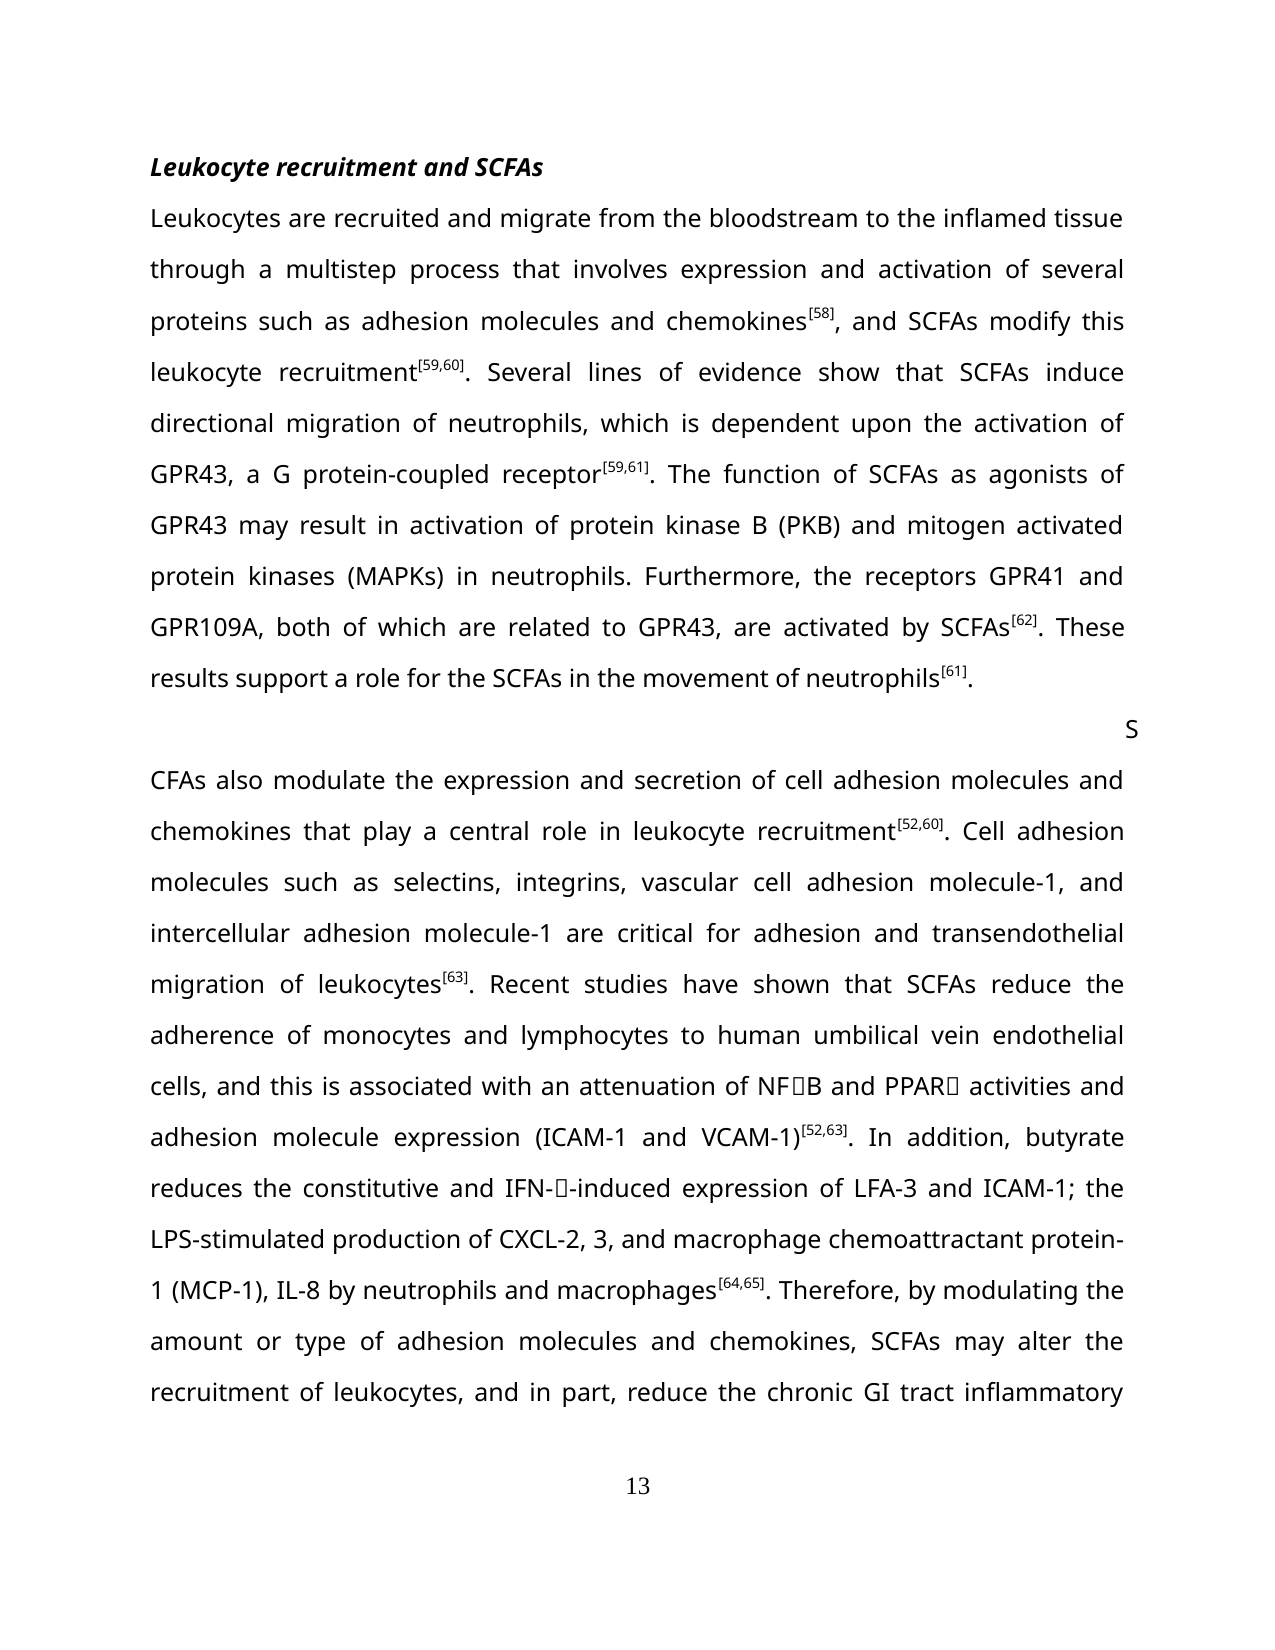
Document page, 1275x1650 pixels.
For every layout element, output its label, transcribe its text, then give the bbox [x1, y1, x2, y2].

text Leukocyte recruitment and SCFAs [150, 150, 1125, 184]
text Leukocytes are recruited and migrate from the bloodstream to the inflamed tissue through a multistep process that involves expression and activation of several proteins such as adhesion molecules and chemokines[58], and SCFAs modify this leukocyte recruitment[59,60]. Several lines of evidence show that SCFAs induce directional migration of neutrophils, which is dependent upon the activation of GPR43, a G protein-coupled receptor[59,61]. The function of SCFAs as agonists of GPR43 may result in activation of protein kinase B (PKB) and mitogen activated protein kinases (MAPKs) in neutrophils. Furthermore, the receptors GPR41 and GPR109A, both of which are related to GPR43, are activated by SCFAs[62]. These results support a role for the SCFAs in the movement of neutrophils[61]. [150, 201, 1125, 694]
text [150, 711, 1125, 1409]
